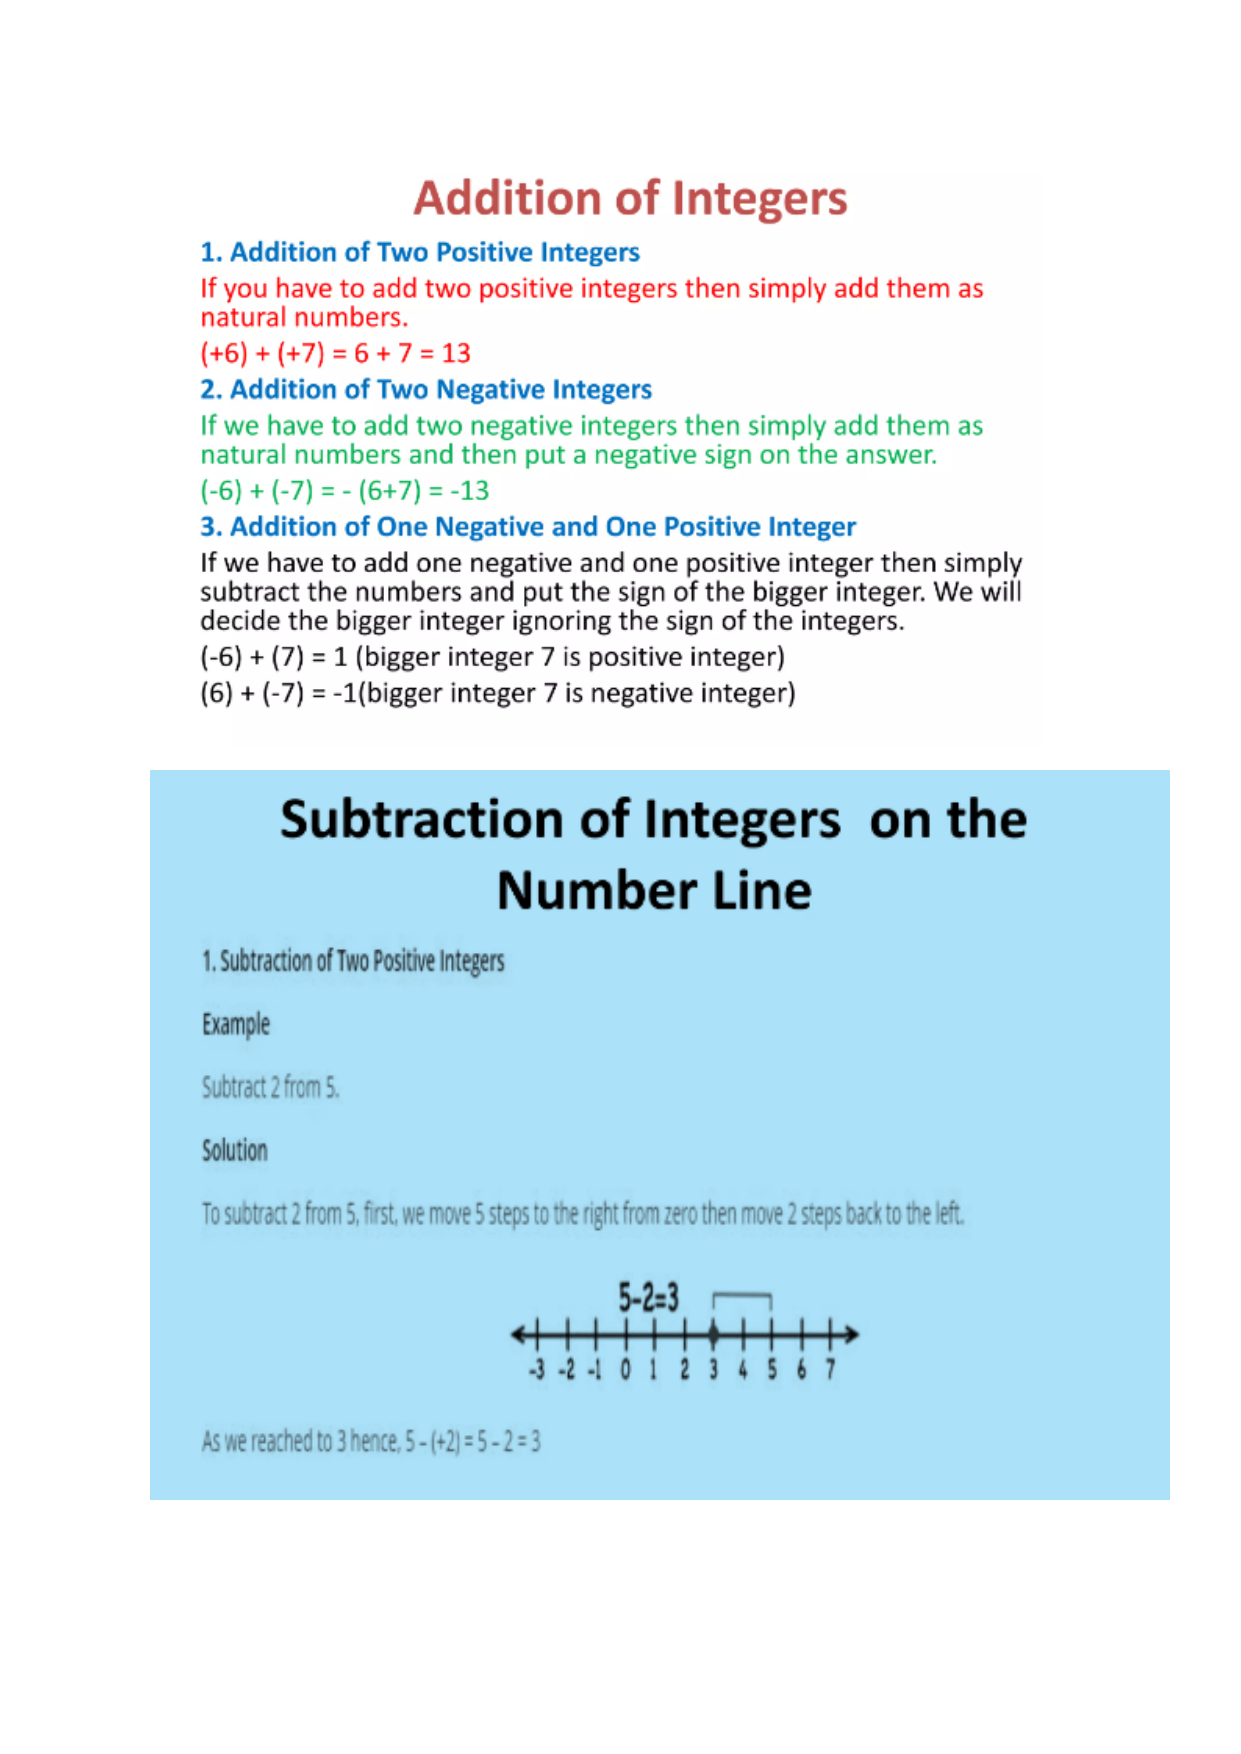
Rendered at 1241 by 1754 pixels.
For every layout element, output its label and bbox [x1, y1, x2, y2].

picture [198, 150, 1042, 746]
